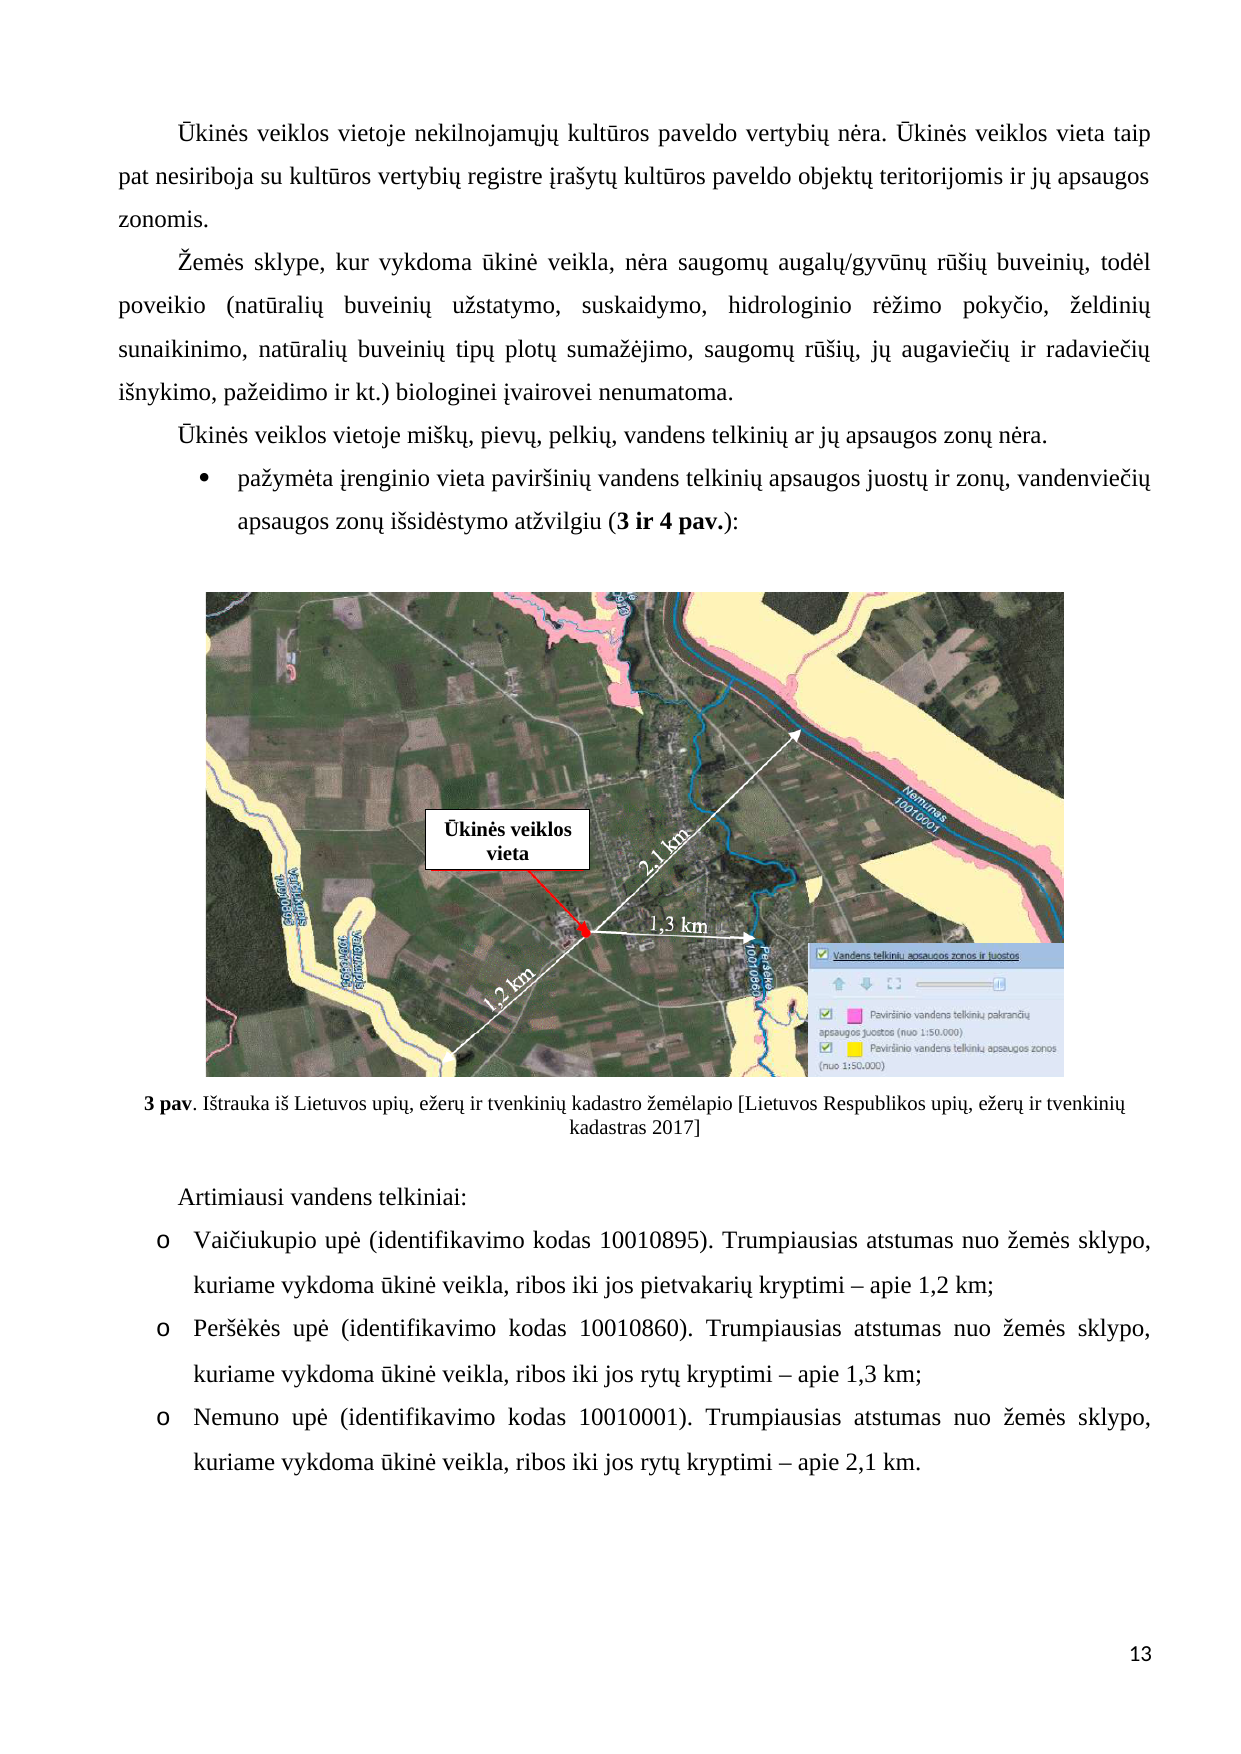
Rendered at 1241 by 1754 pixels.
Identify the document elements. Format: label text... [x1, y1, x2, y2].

text Artimiausi vandens telkiniai: [118, 1182, 1152, 1211]
text 3 pav. Ištrauka iš Lietuvos upių, ežerų ir tvenkinių kadastro žemėlapio [Lietuvos Respublikos upių, ežerų ir tvenkinių kadastras 2017] [118, 1091, 1152, 1139]
list pažymėta įrenginio vieta paviršinių vandens telkinių apsaugos juostų ir zonų, vandenviečių apsaugos zonų išsidėstymo atžvilgiu (3 ir 4 pav.): [200, 463, 1152, 535]
text Ūkinės veiklos vietoje nekilnojamųjų kultūros paveldo vertybių nėra. Ūkinės veiklos vieta taip pat nesiriboja su kultūros vertybių registre įrašytų kultūros paveldo objektų teritorijomis ir jų apsaugos zonomis. [118, 118, 1152, 233]
list Peršėkės upė (identifikavimo kodas 10010860). Trumpiausias atstumas nuo žemės sklypo, kuriame vykdoma ūkinė veikla, ribos iki jos rytų kryptimi – apie 1,3 km; [156, 1313, 1152, 1387]
text Ūkinės veiklos vietoje miškų, pievų, pelkių, vandens telkinių ar jų apsaugos zonų nėra. [118, 420, 1152, 449]
list Nemuno upė (identifikavimo kodas 10010001). Trumpiausias atstumas nuo žemės sklypo, kuriame vykdoma ūkinė veikla, ribos iki jos rytų kryptimi – apie 2,1 km. [156, 1402, 1152, 1476]
list Vaičiukupio upė (identifikavimo kodas 10010895). Trumpiausias atstumas nuo žemės sklypo, kuriame vykdoma ūkinė veikla, ribos iki jos pietvakarių kryptimi – apie 1,2 km; [156, 1225, 1152, 1299]
picture [205, 592, 1064, 1077]
text Žemės sklype, kur vykdoma ūkinė veikla, nėra saugomų augalų/gyvūnų rūšių buveinių, todėl poveikio (natūralių buveinių užstatymo, suskaidymo, hidrologinio rėžimo pokyčio, želdinių sunaikinimo, natūralių buveinių tipų plotų sumažėjimo, saugomų rūšių, jų augaviečių ir radaviečių išnykimo, pažeidimo ir kt.) biologinei įvairovei nenumatoma. [118, 247, 1152, 406]
